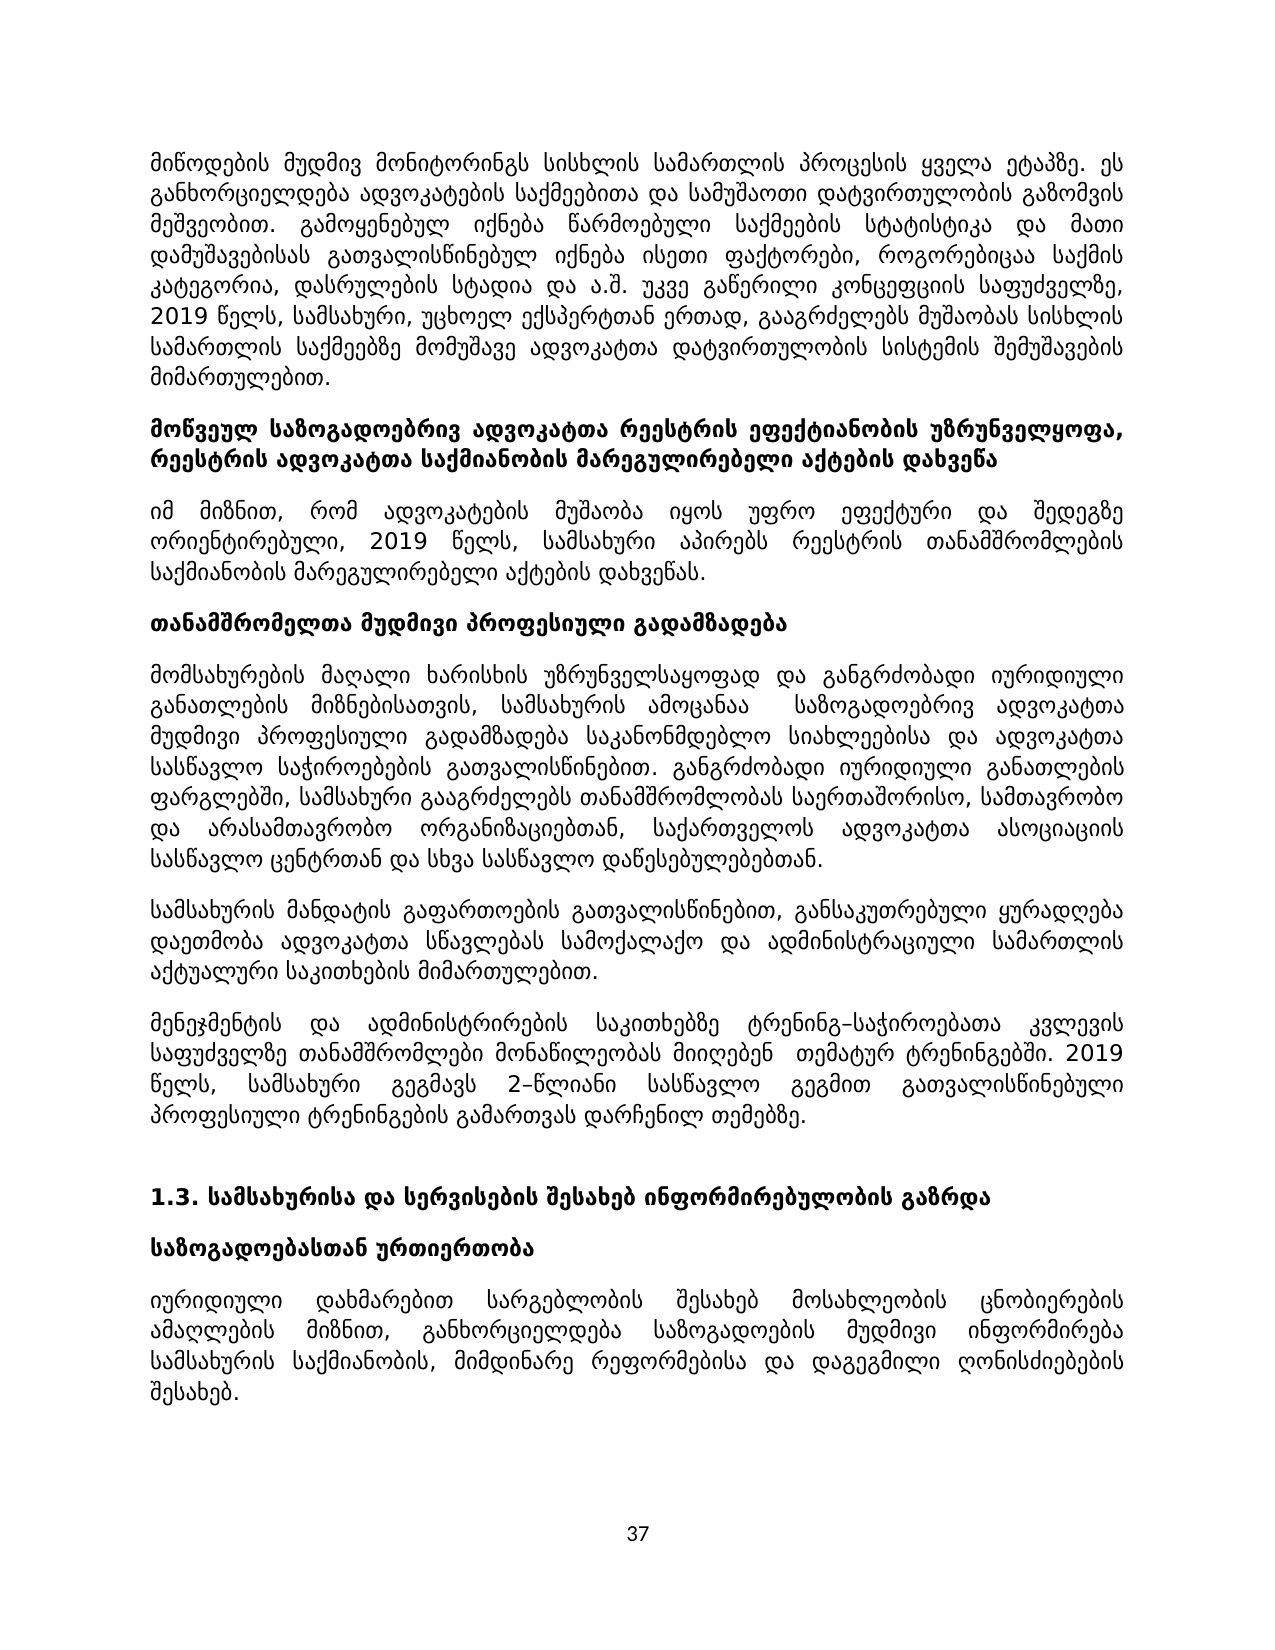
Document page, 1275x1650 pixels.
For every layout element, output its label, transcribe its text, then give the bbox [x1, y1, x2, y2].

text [150, 150, 1125, 391]
text იმ მიზნით, რომ ადვოკატების მუშაობა იყოს უფრო ეფექტური და შედეგზე ორიენტირებული, 2019 წელს, სამსახური აპირებს რეესტრის თანამშრომლების საქმიანობის მარეგულირებელი აქტების დახვეწას. [150, 555, 1125, 586]
text 1.3. სამსახურისა და სერვისების შესახებ ინფორმირებულობის გაზრდა [150, 1184, 1125, 1211]
text მოწვეულ საზოგადოებრივ ადვოკატთა რეესტრის ეფექტიანობის უზრუნველყოფა, რეესტრის ადვოკატთა საქმიანობის მარეგულირებელი აქტების დახვეწა [150, 442, 1125, 473]
text მომსახურების მაღალი ხარისხის უზრუნველსაყოფად და განგრძობადი იურიდიული განათლების მიზნებისათვის, სამსახურის ამოცანაა საზოგადოებრივ ადვოკატთა მუდმივი პროფესიული გადამზადება საკანონმდებლო სიახლეებისა და ადვოკატთა სასწავლო საჭიროებების გათვალისწინებით. განგრძობადი იურიდიული განათლების ფარგლებში, სამსახური გააგრძელებს თანამშრომლობას საერთაშორისო, სამთავრობო და არასამთავრობო ორგანიზაციებთან, საქართველოს ადვოკატთა ასოციაციის სასწავლო ცენტრთან და სხვა სასწავლო დაწესებულებებთან. [150, 662, 1125, 872]
text მენეჯმენტის და ადმინისტრირების საკითხებზე ტრენინგ–საჭიროებათა კვლევის საფუძველზე თანამშრომლები მონაწილეობას მიიღებენ თემატურ ტრენინგებში. 2019 წელს, სამსახური გეგმავს 2–წლიანი სასწავლო გეგმით გათვალისწინებული პროფესიული ტრენინგების გამართვას დარჩენილ თემებზე. [150, 1010, 1125, 1128]
text სამსახურის მანდატის გაფართოების გათვალისწინებით, განსაკუთრებული ყურადღება დაეთმობა ადვოკატთა სწავლებას სამოქალაქო და ადმინისტრაციული სამართლის აქტუალური საკითხების მიმართულებით. [150, 897, 1125, 985]
text საზოგადოებასთან ურთიერთობა [150, 1235, 1125, 1262]
text იურიდიული დახმარებით სარგებლობის შესახებ მოსახლეობის ცნობიერების ამაღლების მიზნით, განხორციელდება საზოგადოების მუდმივი ინფორმირება სამსახურის საქმიანობის, მიმდინარე რეფორმებისა და დაგეგმილი ღონისძიებების შესახებ. [150, 1287, 1125, 1405]
text თანამშრომელთა მუდმივი პროფესიული გადამზადება [150, 611, 1125, 637]
